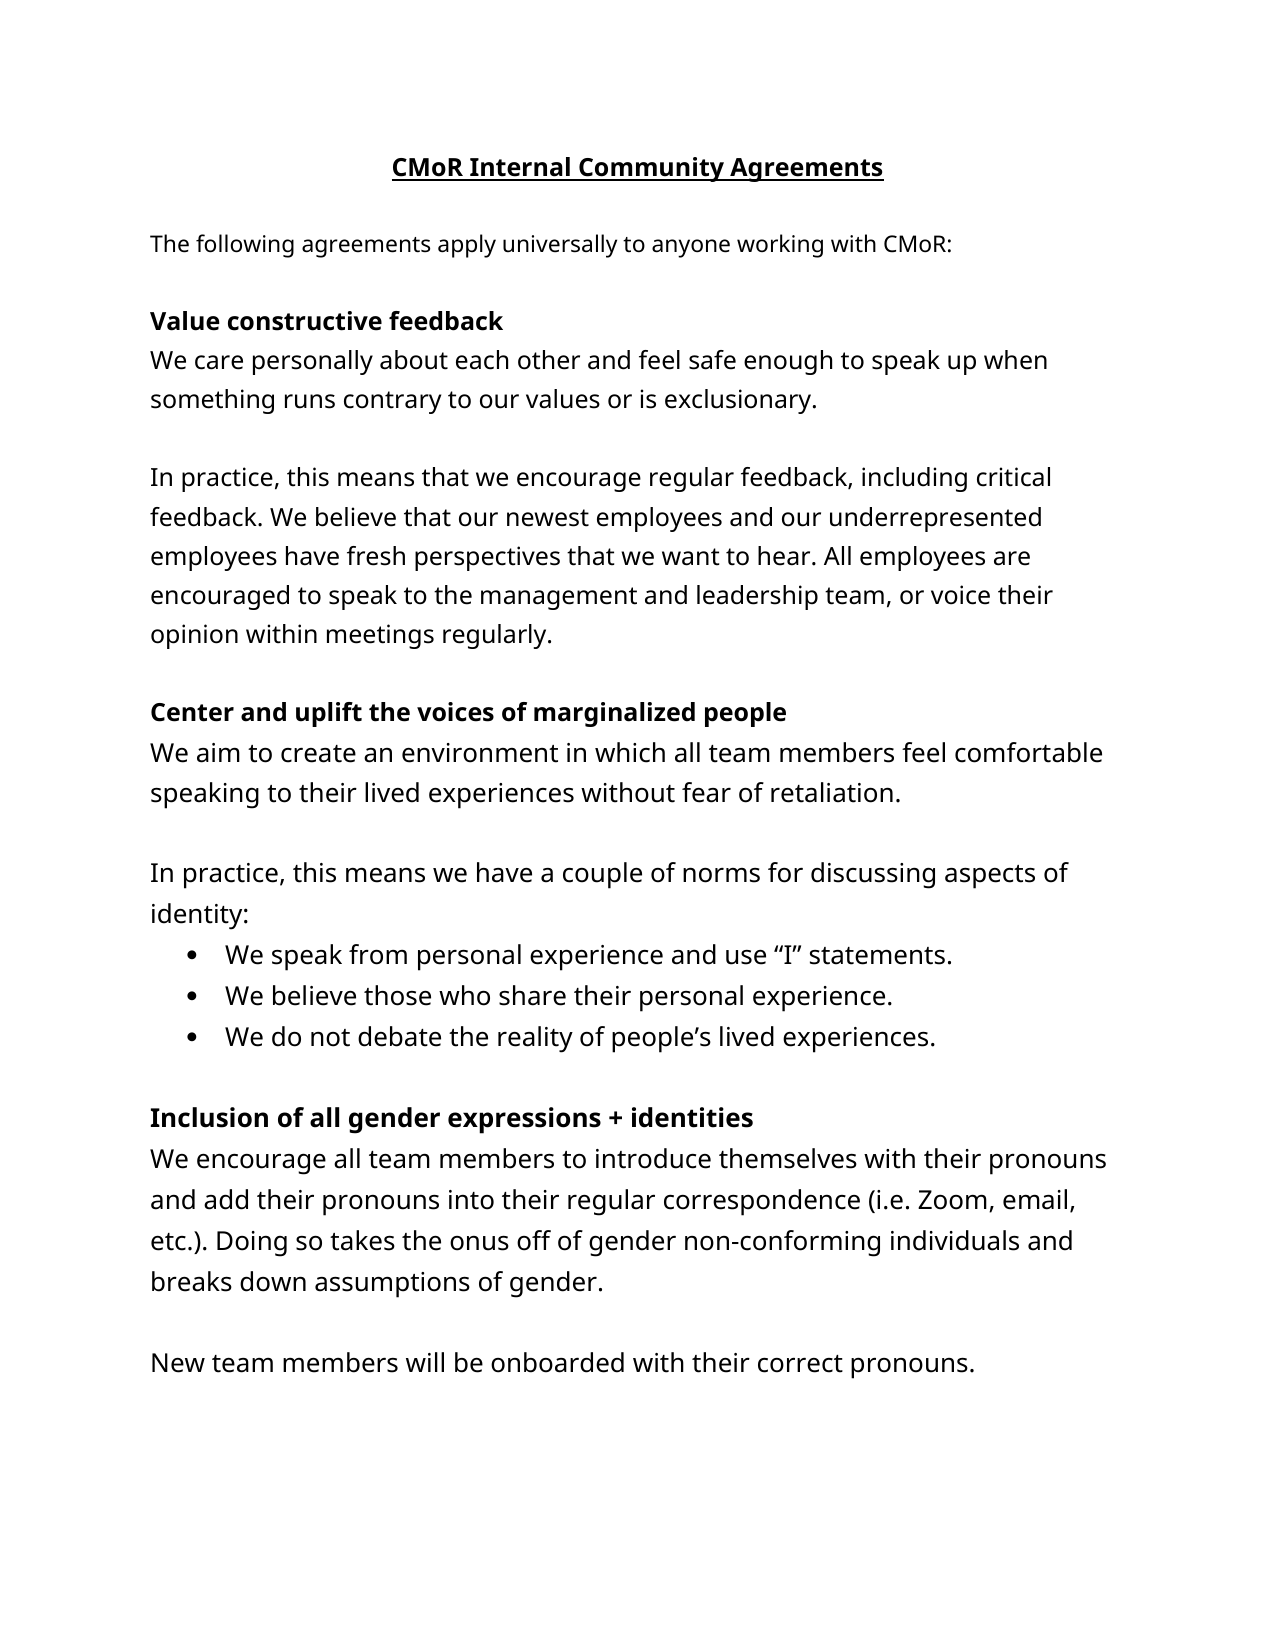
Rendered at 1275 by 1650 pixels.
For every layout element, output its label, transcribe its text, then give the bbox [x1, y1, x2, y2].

text Inclusion of all gender expressions + identities [150, 1100, 1125, 1136]
text CMoR Internal Community Agreements [150, 150, 1125, 184]
text The following agreements apply universally to anyone working with CMoR: [150, 228, 1125, 259]
list We do not debate the reality of people’s lived experiences. [187, 1018, 1125, 1054]
text Value constructive feedback [150, 303, 1125, 337]
list We speak from personal experience and use “I” statements. [187, 937, 1125, 972]
text Center and uplift the voices of marginalized people [150, 695, 1125, 729]
text In practice, this means that we encourage regular feedback, including critical feedback. We believe that our newest employees and our underrepresented employees have fresh perspectives that we want to hear. All employees are encouraged to speak to the management and leadership team, or voice their opinion within meetings regularly. [150, 460, 1125, 651]
text In practice, this means we have a couple of norms for discussing aspects of identity: [150, 855, 1125, 931]
list We believe those who share their personal experience. [187, 978, 1125, 1013]
text We care personally about each other and feel safe enough to speak up when something runs contrary to our values or is exclusionary. [150, 343, 1125, 416]
text New team members will be onboarded with their correct pronouns. [150, 1345, 1125, 1381]
text We aim to create an environment in which all team members feel comfortable speaking to their lived experiences without fear of retaliation. [150, 734, 1125, 811]
text We encourage all team members to introduce themselves with their pronouns and add their pronouns into their regular correspondence (i.e. Zoom, email, etc.). Doing so takes the onus off of gender non-conforming individuals and breaks down assumptions of gender. [150, 1141, 1125, 1299]
